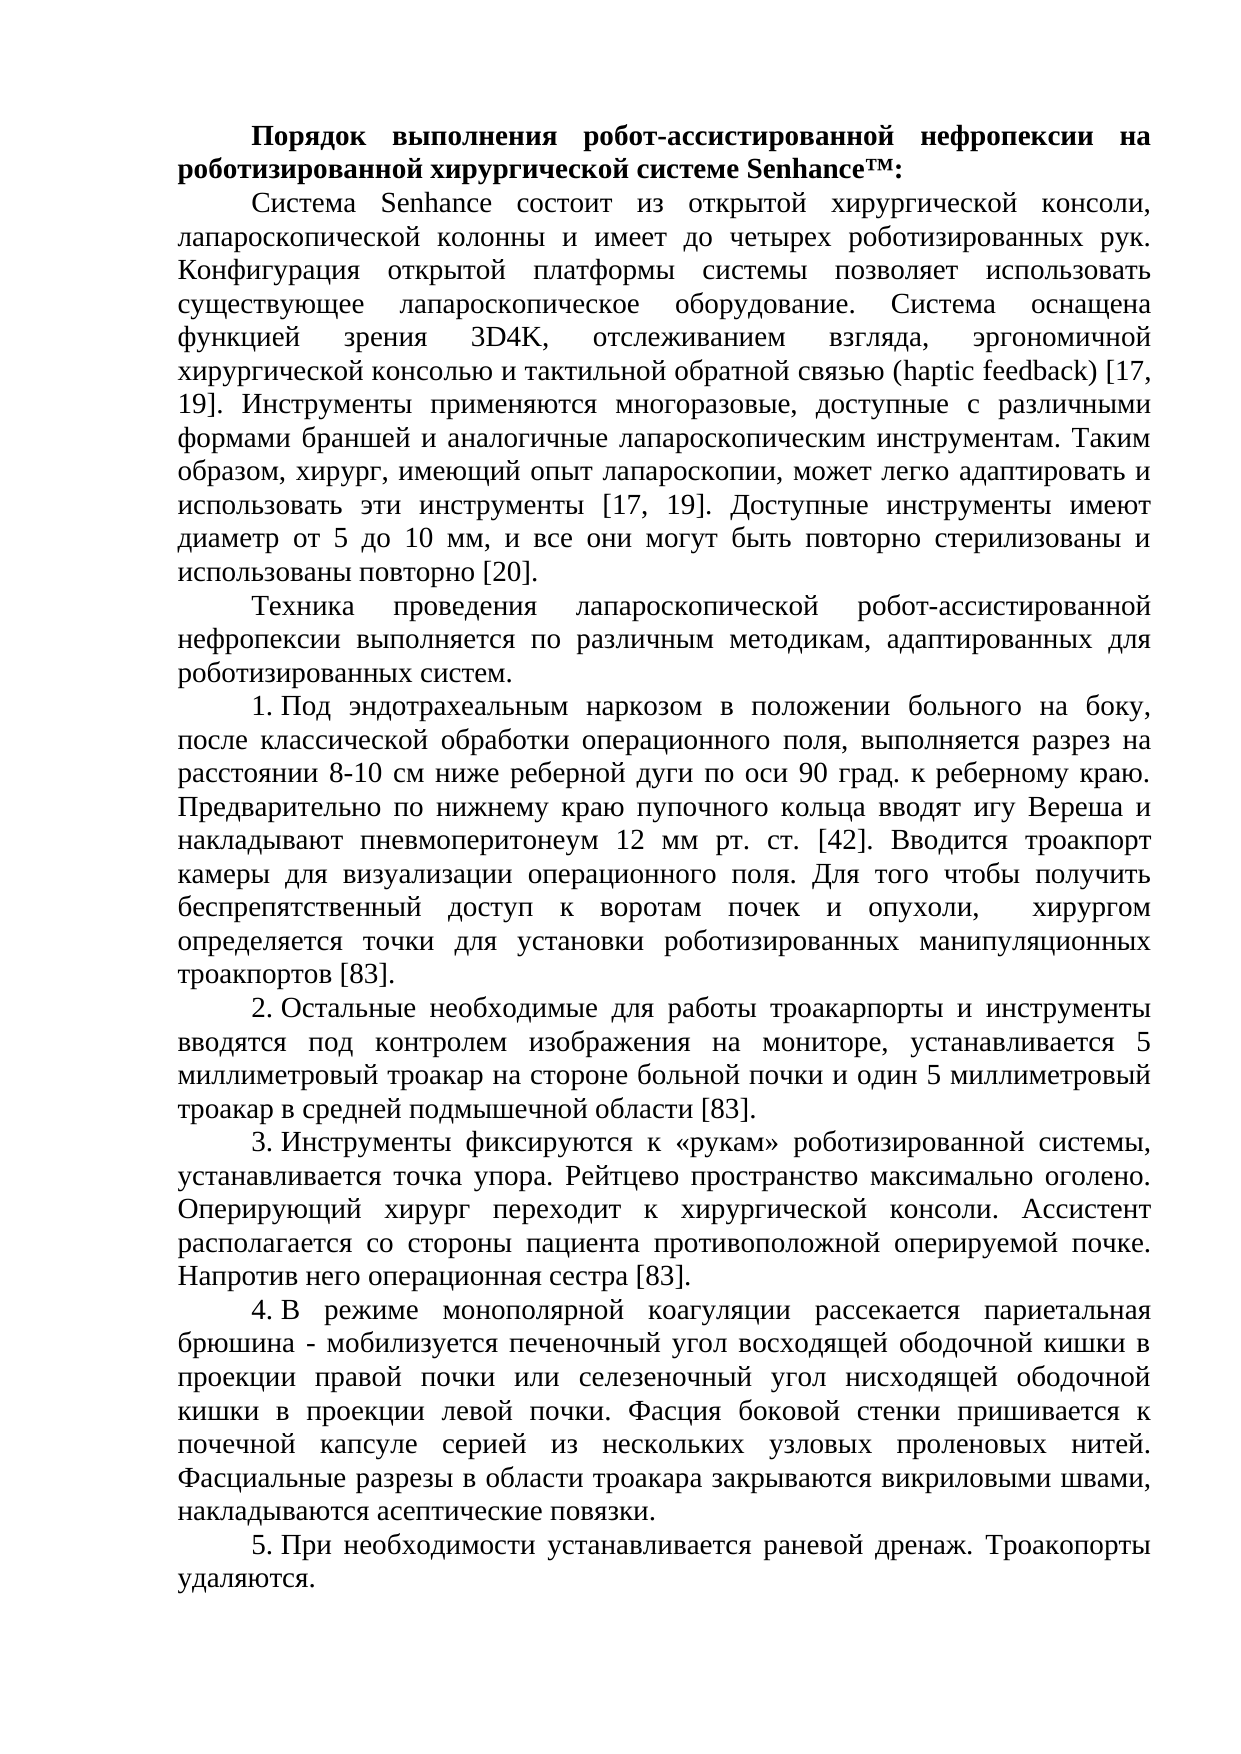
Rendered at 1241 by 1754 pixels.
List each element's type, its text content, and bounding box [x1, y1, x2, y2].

list Под эндотрахеальным наркозом в положении больного на боку, после классической обработки операционного поля, выполняется разрез на расстоянии 8-10 см ниже реберной дуги по оси 90 град. к реберному краю. Предварительно по нижнему краю пупочного кольца вводят игу Вереша и накладывают пневмоперитонеум 12 мм рт. ст. [42]. Вводится троакпорт камеры для визуализации операционного поля. Для того чтобы получить беспрепятственный доступ к воротам почек и опухоли, хирургом определяется точки для установки роботизированных манипуляционных троакпортов [83]. [177, 688, 1152, 990]
list Остальные необходимые для работы троакарпорты и инструменты вводятся под контролем изображения на мониторе, устанавливается 5 миллиметровый троакар на стороне больной почки и один 5 миллиметровый троакар в средней подмышечной области [83]. [177, 990, 1152, 1124]
list В режиме монополярной коагуляции рассекается париетальная брюшина - мобилизуется печеночный угол восходящей ободочной кишки в проекции правой почки или селезеночный угол нисходящей ободочной кишки в проекции левой почки. Фасция боковой стенки пришивается к почечной капсуле серией из нескольких узловых проленовых нитей. Фасциальные разрезы в области троакара закрываются викриловыми швами, накладываются асептические повязки. [177, 1292, 1152, 1527]
list Инструменты фиксируются к «рукам» роботизированной системы, устанавливается точка упора. Рейтцево пространство максимально оголено. Оперирующий хирург переходит к хирургической консоли. Ассистент располагается со стороны пациента противоположной оперируемой почке. Напротив него операционная сестра [83]. [177, 1124, 1152, 1292]
text Техника проведения лапароскопической робот-ассистированной нефропексии выполняется по различным методикам, адаптированных для роботизированных систем. [177, 588, 1152, 688]
list При необходимости устанавливается раневой дренаж. Троакопорты удаляются. [177, 1527, 1152, 1594]
text Система Senhance состоит из открытой хирургической консоли, лапароскопической колонны и имеет до четырех роботизированных рук. Конфигурация открытой платформы системы позволяет использовать существующее лапароскопическое оборудование. Система оснащена функцией зрения 3D4K, отслеживанием взгляда, эргономичной хирургической консолью и тактильной обратной связью (haptic feedback) [17, 19]. Инструменты применяются многоразовые, доступные с различными формами браншей и аналогичные лапароскопическим инструментам. Таким образом, хирург, имеющий опыт лапароскопии, может легко адаптировать и использовать эти инструменты [17, 19]. Доступные инструменты имеют диаметр от 5 до 10 мм, и все они могут быть повторно стерилизованы и использованы повторно [20]. [177, 185, 1152, 588]
text Порядок выполнения робот-ассистированной нефропексии на роботизированной хирургической системе Senhance™: [177, 118, 1152, 185]
